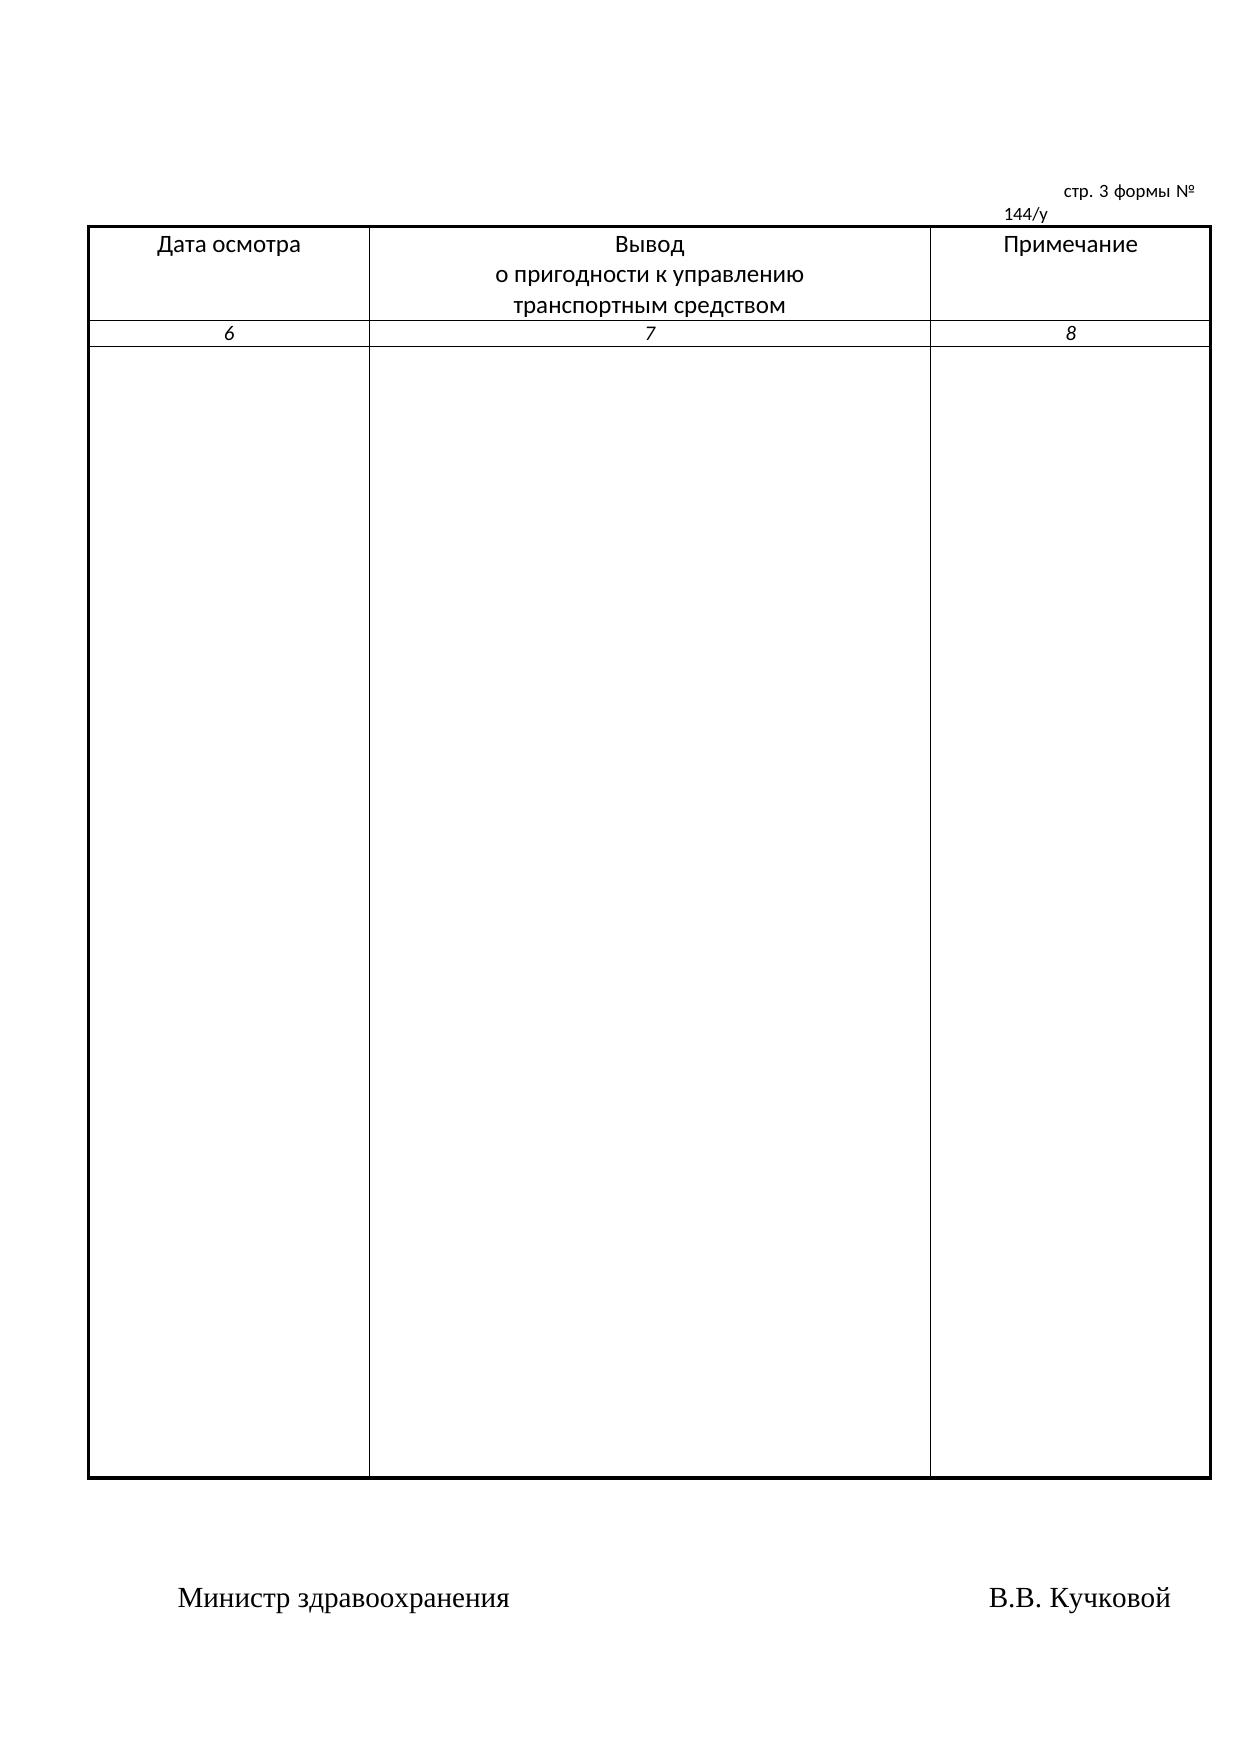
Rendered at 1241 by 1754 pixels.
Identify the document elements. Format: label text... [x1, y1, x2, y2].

table_cell 8 [931, 321, 1209, 346]
table_cell [90, 347, 369, 1476]
table_header Примечание [931, 228, 1209, 319]
table_cell [370, 347, 930, 1476]
table_cell 7 [370, 321, 930, 346]
table_header Вывод о пригодности к управлению транспортным средством [370, 228, 930, 319]
text стр. 3 формы № 144/у [1003, 179, 1196, 225]
text Министр здравоохранения В.В. Кучковой [177, 1580, 1196, 1614]
table_cell 6 [90, 321, 369, 346]
table_header Дата осмотра [90, 228, 369, 319]
table_cell [931, 347, 1209, 1476]
